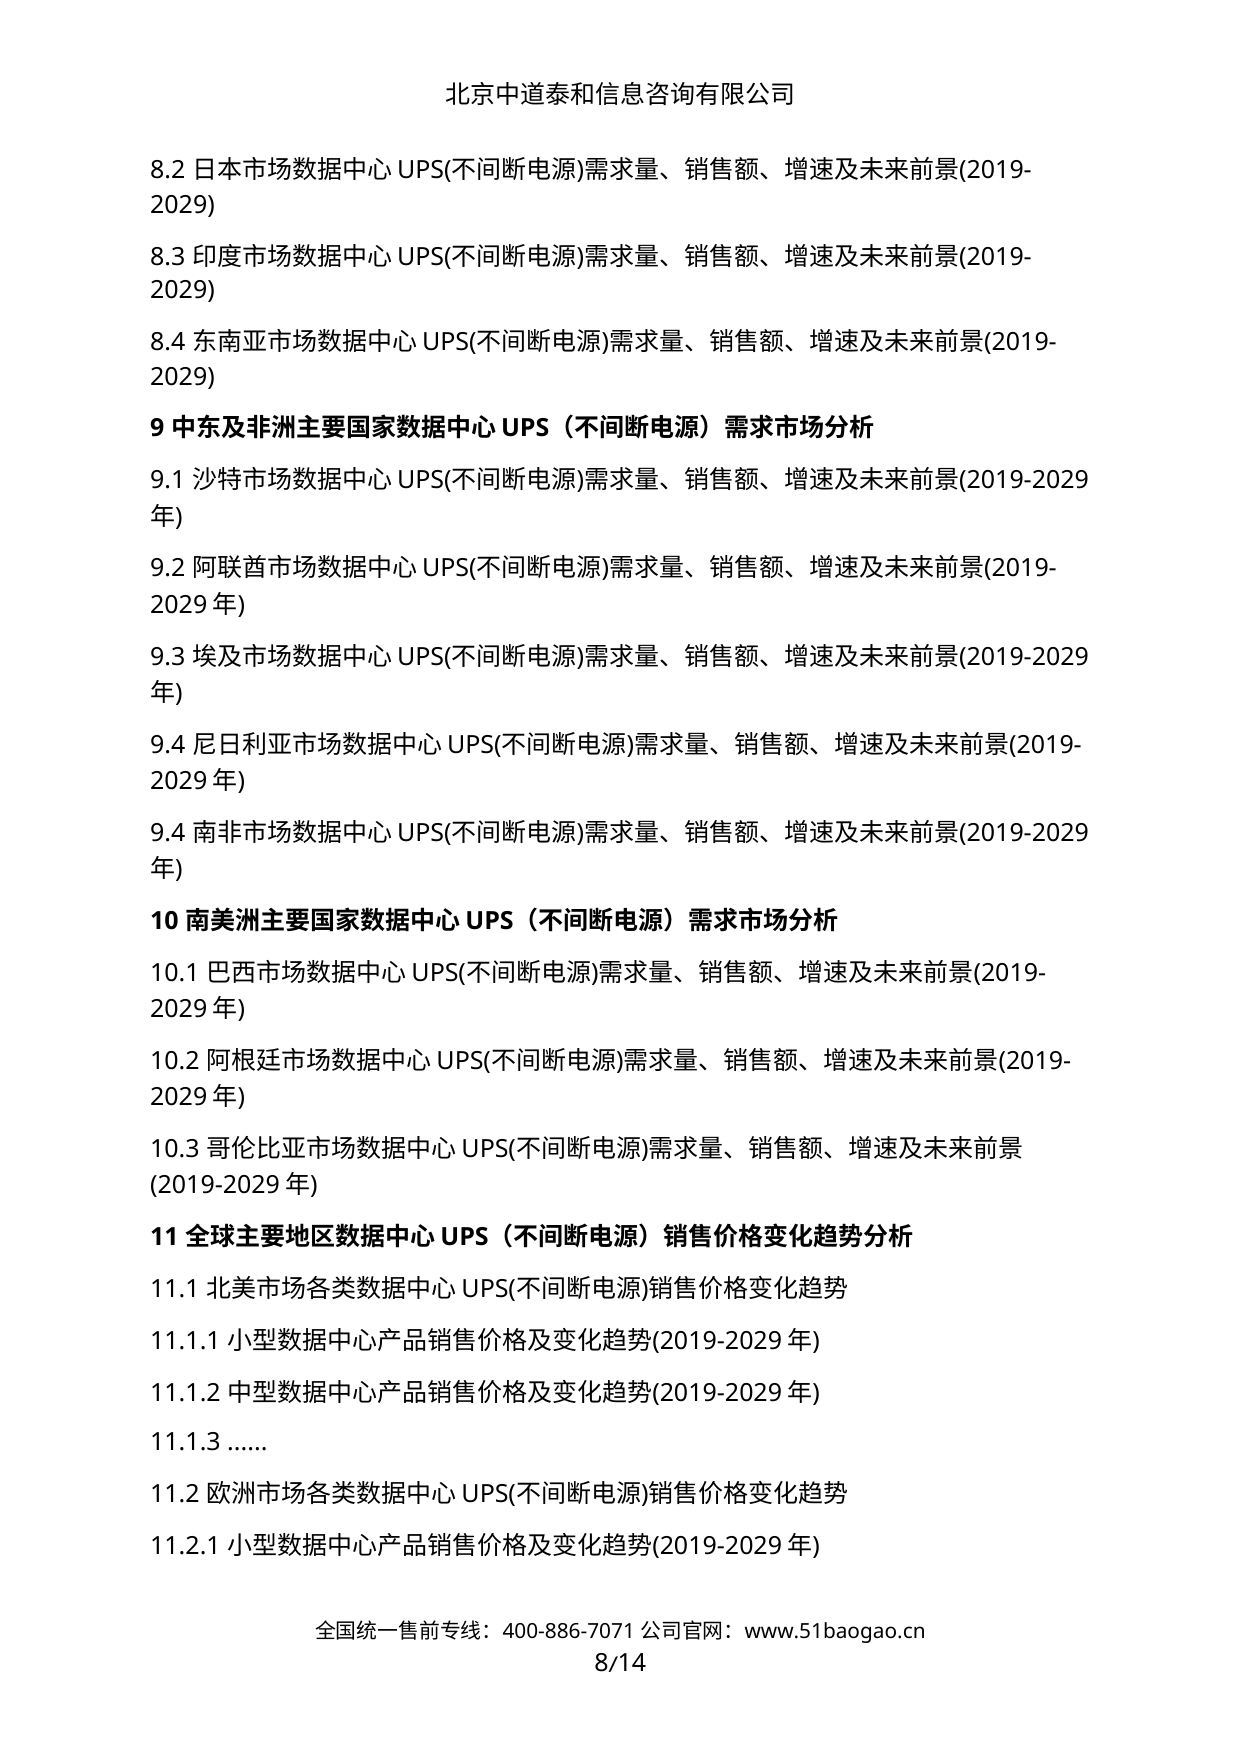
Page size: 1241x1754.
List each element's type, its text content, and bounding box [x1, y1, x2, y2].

text 10.2 阿根廷市场数据中心UPS(不间断电源)需求量、销售额、增速及未来前景(2019-2029年) [150, 1040, 1090, 1113]
text 9.4 尼日利亚市场数据中心UPS(不间断电源)需求量、销售额、增速及未来前景(2019-2029年) [150, 724, 1090, 797]
text 10 南美洲主要国家数据中心UPS（不间断电源）需求市场分析 [150, 900, 1090, 937]
text 8.3 印度市场数据中心UPS(不间断电源)需求量、销售额、增速及未来前景(2019-2029) [150, 236, 1090, 306]
text 8.4 东南亚市场数据中心UPS(不间断电源)需求量、销售额、增速及未来前景(2019-2029) [150, 322, 1090, 392]
text 11.2.1 小型数据中心产品销售价格及变化趋势(2019-2029年) [150, 1526, 1090, 1562]
text 11.1.1 小型数据中心产品销售价格及变化趋势(2019-2029年) [150, 1320, 1090, 1357]
text 11.1.2 中型数据中心产品销售价格及变化趋势(2019-2029年) [150, 1372, 1090, 1408]
text 10.3 哥伦比亚市场数据中心UPS(不间断电源)需求量、销售额、增速及未来前景(2019-2029年) [150, 1128, 1090, 1201]
text 8.2 日本市场数据中心UPS(不间断电源)需求量、销售额、增速及未来前景(2019-2029) [150, 150, 1090, 220]
text 9.3 埃及市场数据中心UPS(不间断电源)需求量、销售额、增速及未来前景(2019-2029年) [150, 636, 1090, 708]
text 11.1.3 ...... [150, 1424, 1090, 1458]
text 9.1 沙特市场数据中心UPS(不间断电源)需求量、销售额、增速及未来前景(2019-2029年) [150, 460, 1090, 532]
text 11.1 北美市场各类数据中心UPS(不间断电源)销售价格变化趋势 [150, 1268, 1090, 1305]
text 9 中东及非洲主要国家数据中心UPS（不间断电源）需求市场分析 [150, 408, 1090, 444]
text 11 全球主要地区数据中心UPS（不间断电源）销售价格变化趋势分析 [150, 1217, 1090, 1253]
text 9.2 阿联酋市场数据中心UPS(不间断电源)需求量、销售额、增速及未来前景(2019-2029年) [150, 548, 1090, 620]
text 9.4 南非市场数据中心UPS(不间断电源)需求量、销售额、增速及未来前景(2019-2029年) [150, 812, 1090, 885]
text 10.1 巴西市场数据中心UPS(不间断电源)需求量、销售额、增速及未来前景(2019-2029年) [150, 952, 1090, 1025]
text 11.2 欧洲市场各类数据中心UPS(不间断电源)销售价格变化趋势 [150, 1474, 1090, 1510]
